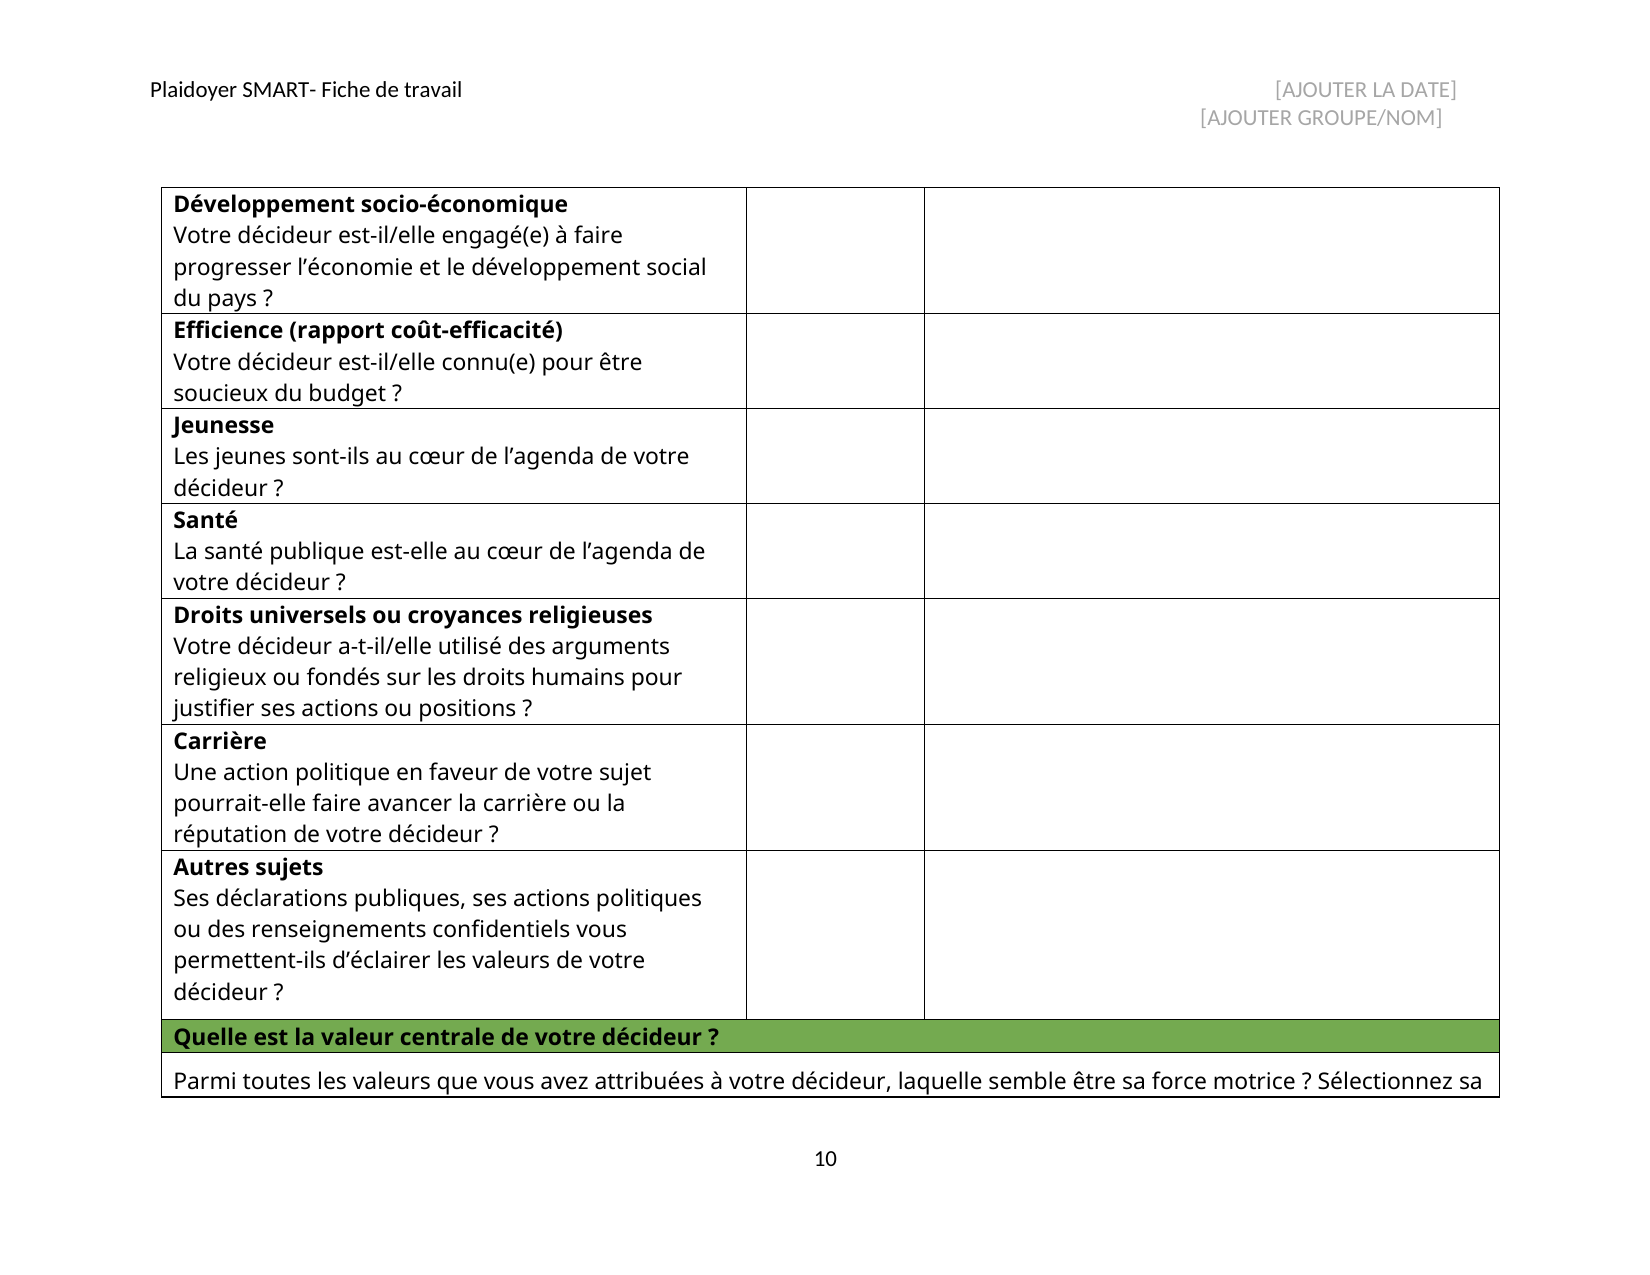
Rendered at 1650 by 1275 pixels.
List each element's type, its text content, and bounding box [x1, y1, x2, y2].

table_cell Développement socio-économique Votre décideur est-il/elle engagé(e) à faire progresser l’économie et le développement social du pays ? [162, 188, 746, 313]
table_cell [747, 314, 924, 408]
table_cell [747, 504, 924, 597]
table_cell Efficience (rapport coût-efficacité) Votre décideur est-il/elle connu(e) pour être soucieux du budget ? [162, 314, 746, 408]
table_cell Santé La santé publique est-elle au cœur de l’agenda de votre décideur ? [162, 504, 746, 597]
table_cell Jeunesse Les jeunes sont-ils au cœur de l’agenda de votre décideur ? [162, 409, 746, 503]
table_cell Droits universels ou croyances religieuses Votre décideur a-t-il/elle utilisé des arguments religieux ou fondés sur les droits humains pour justifier ses actions ou positions ? [162, 599, 746, 723]
table_cell [925, 504, 1499, 597]
table_cell [925, 314, 1499, 408]
table_cell [925, 851, 1499, 1019]
table_cell [925, 409, 1499, 503]
table_cell Quelle est la valeur centrale de votre décideur ? [162, 1020, 1499, 1052]
table_cell [747, 851, 924, 1019]
table_cell [925, 599, 1499, 723]
table_cell Carrière Une action politique en faveur de votre sujet pourrait-elle faire avancer la carrière ou la réputation de votre décideur ? [162, 725, 746, 849]
table_cell [925, 188, 1499, 313]
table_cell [162, 1053, 1499, 1096]
table_cell [747, 599, 924, 723]
table_cell [747, 409, 924, 503]
table_cell [747, 725, 924, 849]
table_cell Autres sujets Ses déclarations publiques, ses actions politiques ou des renseignements confidentiels vous permettent-ils d’éclairer les valeurs de votre décideur ? [162, 851, 746, 1019]
table_cell [747, 188, 924, 313]
table_cell [925, 725, 1499, 849]
